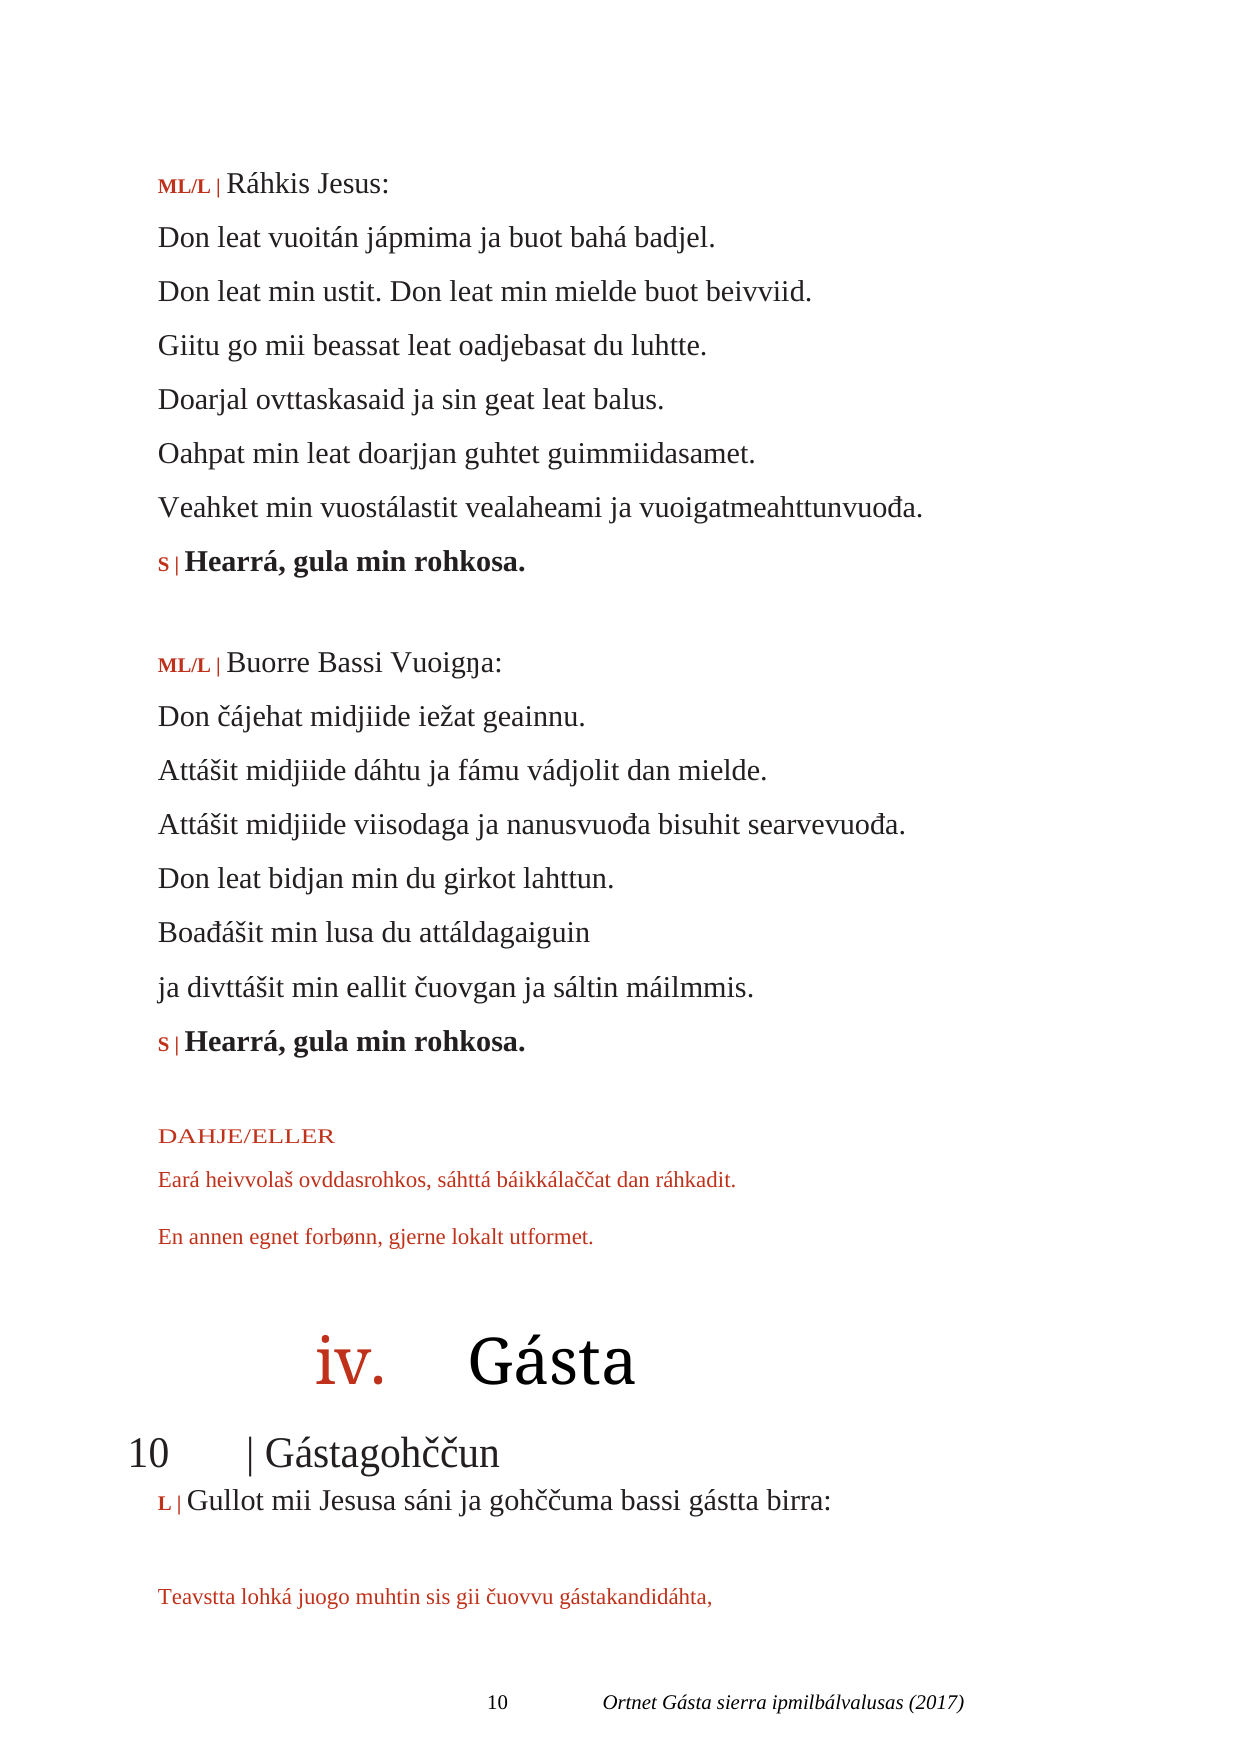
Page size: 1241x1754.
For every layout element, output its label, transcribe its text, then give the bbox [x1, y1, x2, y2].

text DAHJE/ELLER [158, 1124, 1122, 1148]
text Attášit midjiide viisodaga ja nanusvuođa bisuhit searvevuođa. [158, 807, 1122, 841]
text Eará heivvolaš ovddasrohkos, sáhttá báikkálaččat dan ráhkadit. En annen egnet forbønn, gjerne lokalt utformet. [158, 1166, 1122, 1249]
text Don leat vuoitán jápmima ja buot bahá badjel. [158, 219, 1122, 254]
text Attášit midjiide dáhtu ja fámu vádjolit dan mielde. [158, 752, 1122, 787]
subtitle 10 | Gástagohččun [127, 1427, 1122, 1482]
text ML/L | Ráhkis Jesus: [158, 165, 1122, 200]
text ML/L | Buorre Bassi Vuoigŋa: [158, 644, 1122, 679]
text Don leat min ustit. Don leat min mielde buot beivviid. [158, 273, 1122, 308]
text Teavstta lohká juogo muhtin sis gii čuovvu gástakandidáhta, [158, 1583, 1122, 1610]
subtitle Gásta [283, 1315, 1122, 1403]
text S | Hearrá, gula min rohkosa. [158, 1023, 1122, 1057]
text Don leat bidjan min du girkot lahttun. [158, 861, 1122, 895]
text L | Gullot mii Jesusa sáni ja gohččuma bassi gástta birra: [158, 1482, 1122, 1517]
text Veahket min vuostálastit vealaheami ja vuoigatmeahttunvuođa. [158, 489, 1122, 524]
text Boađášit min lusa du attáldagaiguin [158, 915, 1122, 949]
text Oahpat min leat doarjjan guhtet guimmiidasamet. [158, 435, 1122, 470]
text S | Hearrá, gula min rohkosa. [158, 543, 1122, 578]
text Doarjal ovttaskasaid ja sin geat leat balus. [158, 381, 1122, 416]
text Don čájehat midjiide iežat geainnu. [158, 698, 1122, 733]
text ja divttášit min eallit čuovgan ja sáltin máilmmis. [158, 969, 1122, 1003]
text Giitu go mii beassat leat oadjebasat du luhtte. [158, 327, 1122, 362]
